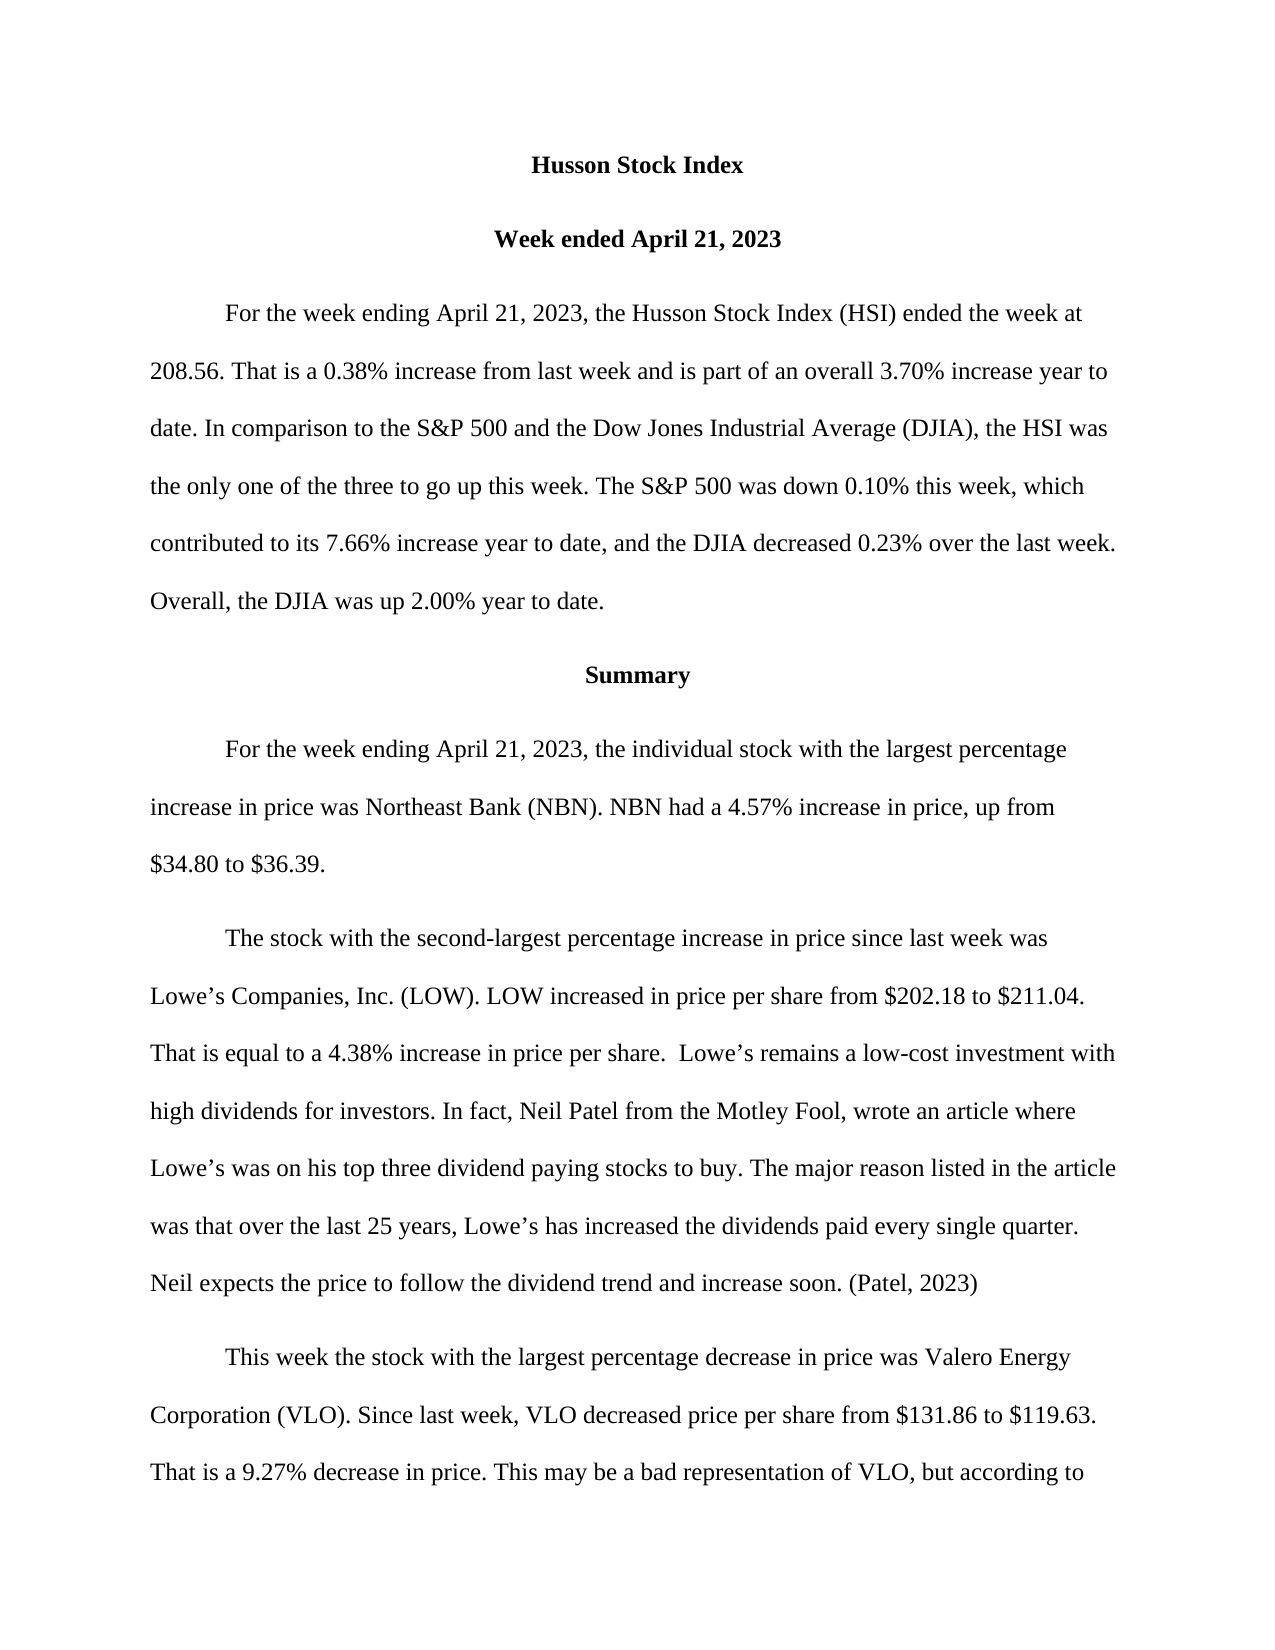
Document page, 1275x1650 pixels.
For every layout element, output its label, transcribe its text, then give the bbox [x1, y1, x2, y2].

text For the week ending April 21, 2023, the Husson Stock Index (HSI) ended the week at 208.56. That is a 0.38% increase from last week and is part of an overall 3.70% increase year to date. In comparison to the S&P 500 and the Dow Jones Industrial Average (DJIA), the HSI was the only one of the three to go up this week. The S&P 500 was down 0.10% this week, which contributed to its 7.66% increase year to date, and the DJIA decreased 0.23% over the last week. Overall, the DJIA was up 2.00% year to date. [150, 298, 1125, 614]
text Husson Stock Index [150, 150, 1125, 179]
text The stock with the second-largest percentage increase in price since last week was Lowe’s Companies, Inc. (LOW). LOW increased in price per share from $202.18 to $211.04. That is equal to a 4.38% increase in price per share. Lowe’s remains a low-cost investment with high dividends for investors. In fact, Neil Patel from the Motley Fool, wrote an article where Lowe’s was on his top three dividend paying stocks to buy. The major reason listed in the article was that over the last 25 years, Lowe’s has increased the dividends paid every single quarter. Neil expects the price to follow the dividend trend and increase soon. (Patel, 2023) [150, 923, 1125, 1297]
text Summary [150, 660, 1125, 689]
text For the week ending April 21, 2023, the individual stock with the largest percentage increase in price was Northeast Bank (NBN). NBN had a 4.57% increase in price, up from $34.80 to $36.39. [150, 734, 1125, 878]
text Week ended April 21, 2023 [150, 224, 1125, 253]
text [150, 1342, 1125, 1486]
